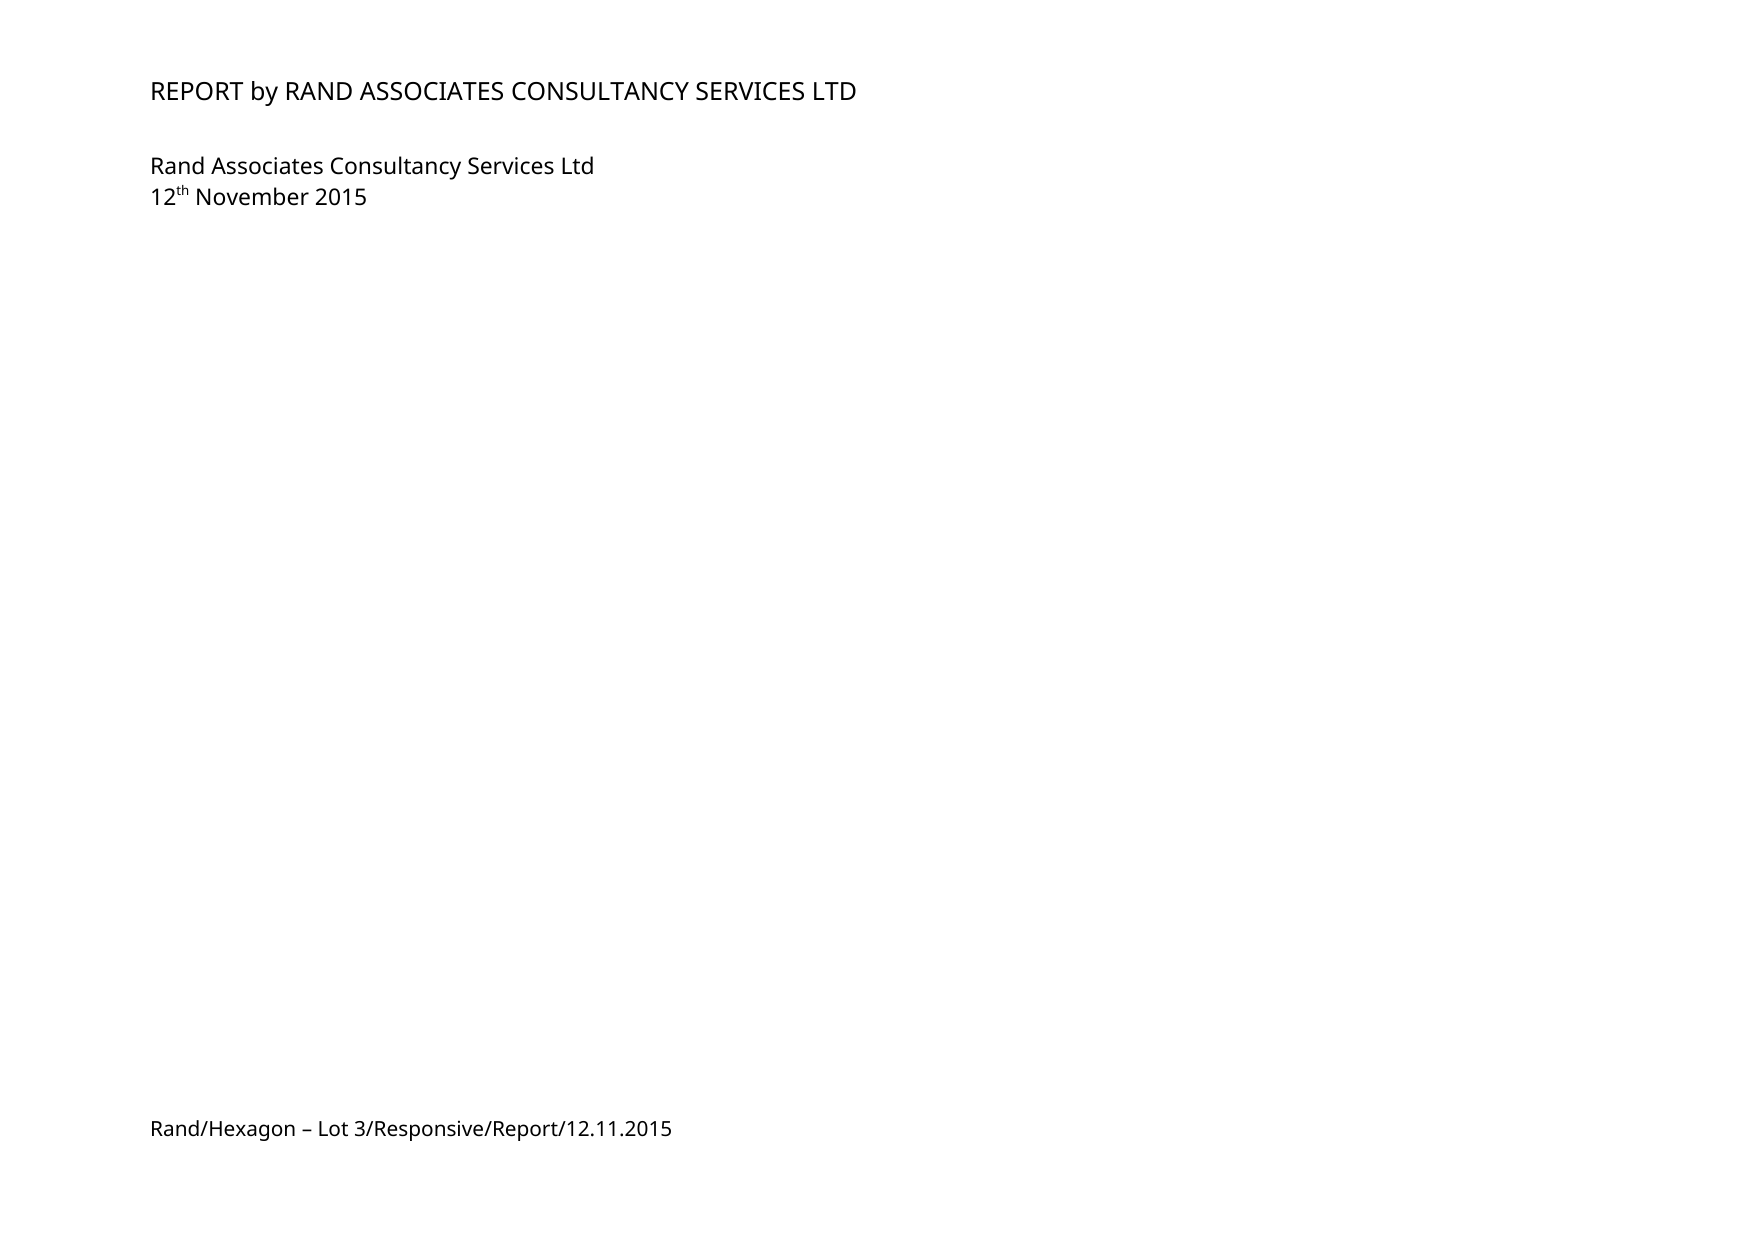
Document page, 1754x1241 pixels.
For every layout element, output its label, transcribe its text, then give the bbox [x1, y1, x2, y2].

text Rand Associates Consultancy Services Ltd [150, 150, 1604, 181]
text 12th November 2015 [150, 181, 1604, 212]
